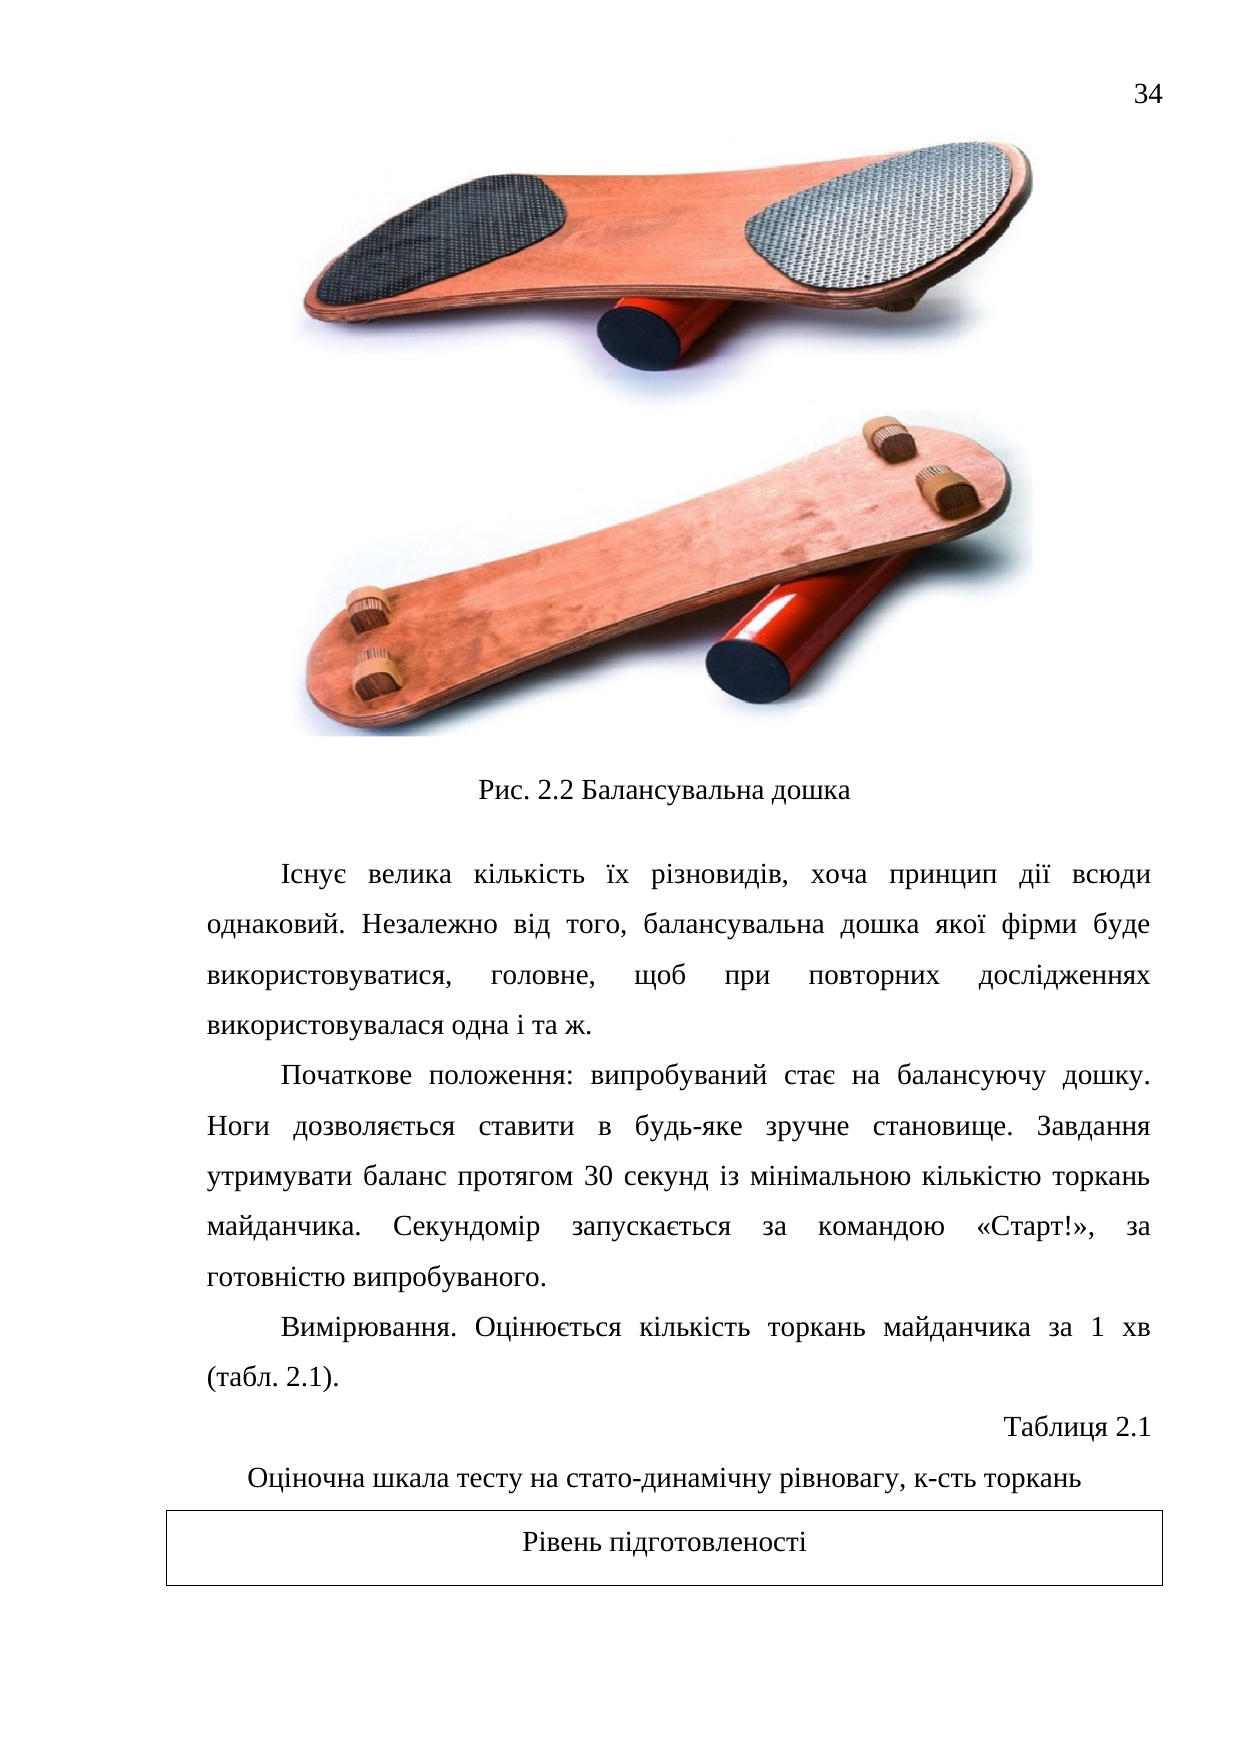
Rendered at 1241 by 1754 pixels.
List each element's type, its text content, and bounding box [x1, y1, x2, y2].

text Початкове положення: випробуваний стає на балансуючу дошку. Ноги дозволяється ставити в будь-яке зручне становище. Завдання утримувати баланс протягом 30 секунд із мінімальною кількістю торкань майданчика. Секундомір запускається за командою «Старт!», за готовністю випробуваного. [207, 1057, 1152, 1292]
text Існує велика кількість їх різновидів, хоча принцип дії всюди однаковий. Незалежно від того, балансувальна дошка якої фірми буде використовуватися, головне, щоб при повторних дослідженнях використовувалася одна і та ж. [207, 856, 1152, 1041]
table_header Рівень підготовленості [167, 1511, 1162, 1584]
text Вимірювання. Оцінюється кількість торкань майданчика за 1 хв (табл. 2.1). [207, 1309, 1152, 1393]
text Оціночна шкала тесту на стато-динамічну рівновагу, к-сть торкань [177, 1460, 1152, 1493]
picture [285, 126, 1043, 744]
text Рис. 2.2 Балансувальна дошка [177, 772, 1152, 806]
text Таблиця 2.1 [207, 1409, 1152, 1443]
